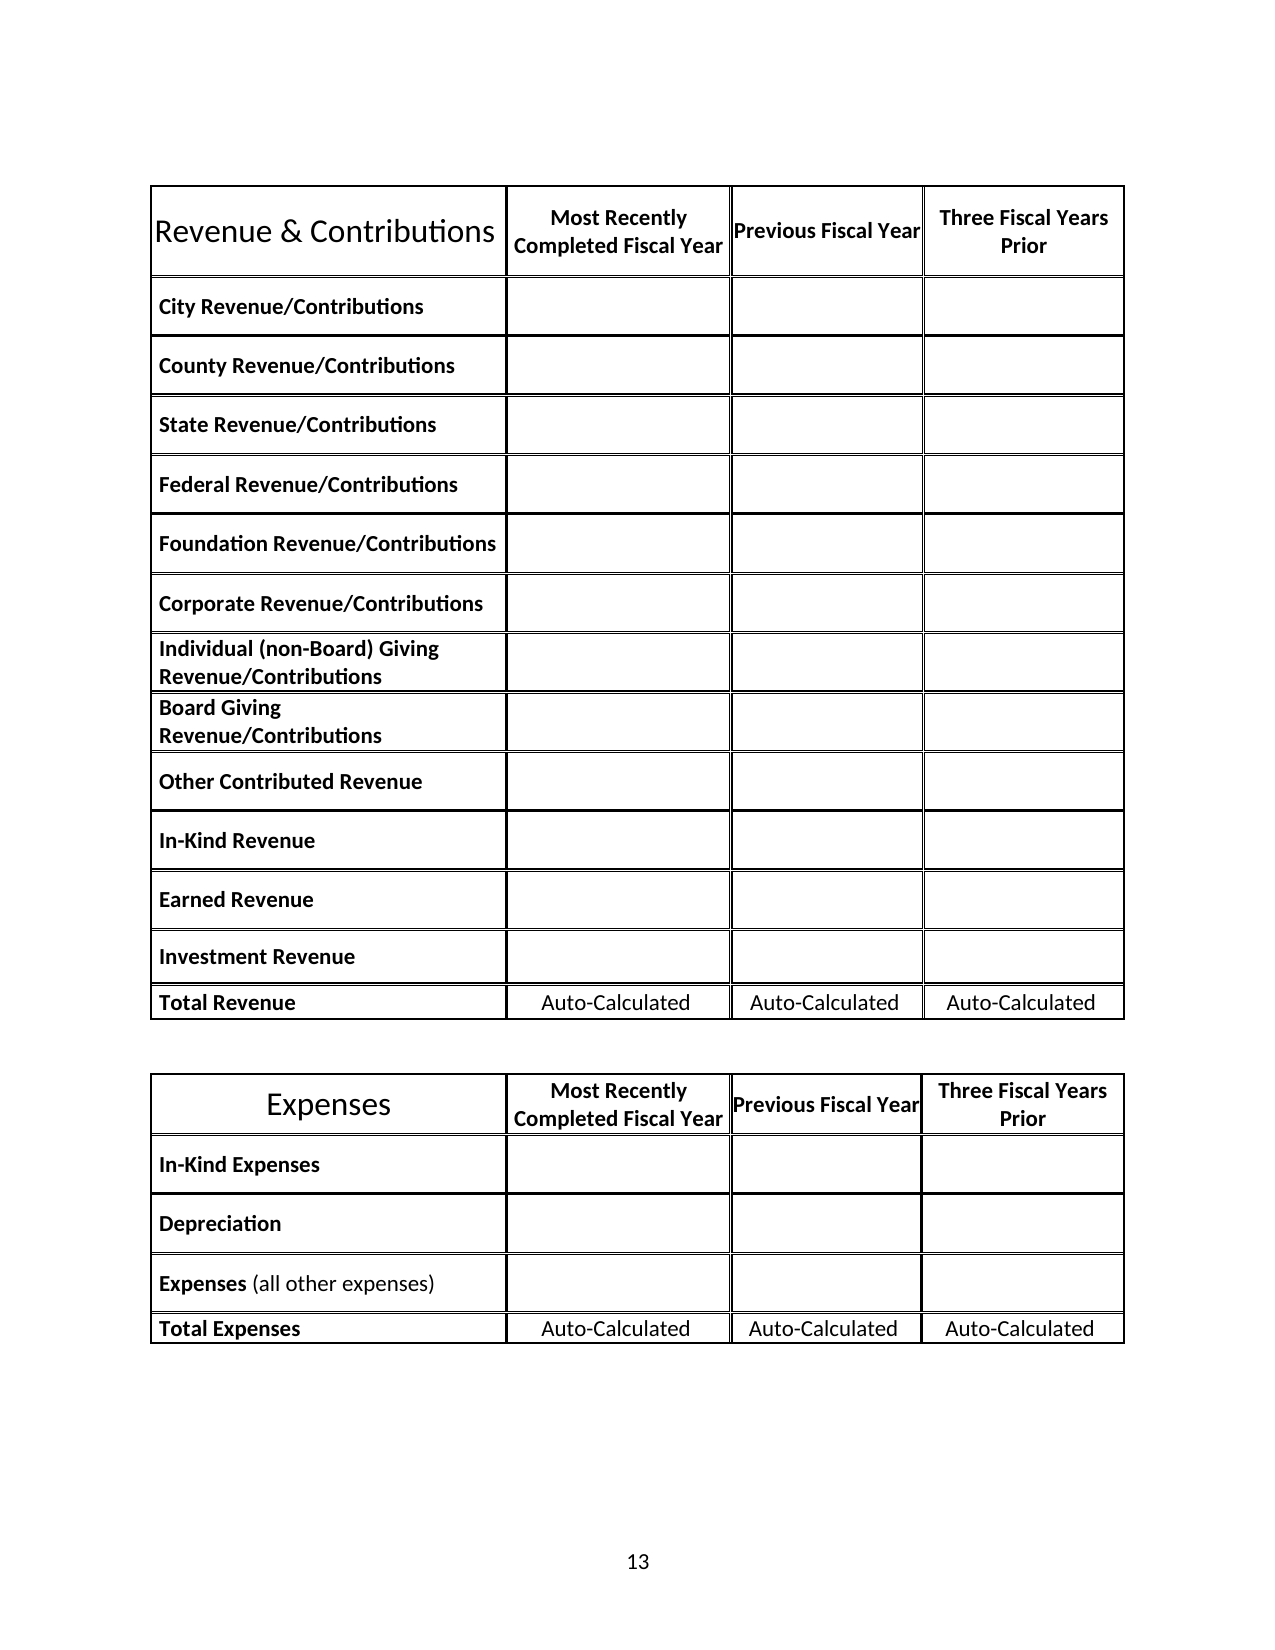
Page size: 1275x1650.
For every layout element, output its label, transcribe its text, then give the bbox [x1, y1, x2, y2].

table_cell Total Revenue [152, 986, 505, 1018]
table_cell [508, 1136, 729, 1192]
table_cell [733, 1195, 920, 1251]
table_cell [733, 575, 922, 631]
table_cell [508, 575, 729, 631]
table_cell Board Giving Revenue/Contributions [152, 694, 505, 749]
table_cell [925, 931, 1123, 982]
table_cell [508, 753, 729, 809]
table_cell [925, 753, 1123, 809]
table_cell Other Contributed Revenue [152, 753, 505, 809]
table_cell Investment Revenue [152, 931, 505, 982]
table_cell [733, 753, 922, 809]
table_cell Auto-Calculated [508, 1314, 729, 1342]
table_cell Corporate Revenue/Contributions [152, 575, 505, 631]
table_cell State Revenue/Contributions [152, 397, 505, 453]
table_cell [925, 575, 1123, 631]
table_cell [733, 1255, 920, 1311]
table_cell [733, 1136, 920, 1192]
table_header Most Recently Completed Fiscal Year [508, 1075, 729, 1133]
table_cell [508, 515, 729, 571]
table_cell [925, 278, 1123, 334]
table_cell Total Expenses [152, 1314, 505, 1342]
table_header Expenses [152, 1075, 505, 1133]
table_cell [733, 456, 922, 512]
table_cell In-Kind Revenue [152, 812, 505, 868]
table_cell Expenses (all other expenses) [152, 1255, 505, 1311]
table_cell Federal Revenue/Contributions [152, 456, 505, 512]
table_cell [925, 694, 1123, 749]
table_cell [733, 515, 922, 571]
table_header Revenue & Contributions [152, 187, 505, 274]
table_cell Auto-Calculated [923, 1314, 1123, 1342]
table_cell [923, 1255, 1123, 1311]
table_cell [925, 337, 1123, 393]
table_cell [508, 397, 729, 453]
table_cell [733, 634, 922, 690]
table_header Three Fiscal Years Prior [925, 187, 1123, 274]
table_cell [925, 397, 1123, 453]
table_cell [923, 1136, 1123, 1192]
table_cell [925, 812, 1123, 868]
table_cell Auto-Calculated [925, 986, 1123, 1018]
table_cell Auto-Calculated [508, 986, 729, 1018]
table_cell Earned Revenue [152, 872, 505, 928]
table_header Previous Fiscal Year [733, 187, 922, 274]
table_cell [508, 634, 729, 690]
table_cell [733, 931, 922, 982]
table_cell [508, 278, 729, 334]
table_cell Depreciation [152, 1195, 505, 1251]
table_cell [508, 337, 729, 393]
table_cell Foundation Revenue/Contributions [152, 515, 505, 571]
table_cell [733, 694, 922, 749]
table_cell [925, 456, 1123, 512]
table_cell [508, 1255, 729, 1311]
table_cell [508, 1195, 729, 1251]
table_cell Auto-Calculated [733, 986, 922, 1018]
table_header Three Fiscal Years Prior [923, 1075, 1123, 1133]
table_header Most Recently Completed Fiscal Year [508, 187, 729, 274]
table_cell Individual (non-Board) Giving Revenue/Contributions [152, 634, 505, 690]
table_cell City Revenue/Contributions [152, 278, 505, 334]
table_cell [733, 278, 922, 334]
table_cell In-Kind Expenses [152, 1136, 505, 1192]
table_cell Auto-Calculated [733, 1314, 920, 1342]
table_cell [508, 812, 729, 868]
table_cell [508, 694, 729, 749]
table_cell [923, 1195, 1123, 1251]
table_cell [925, 872, 1123, 928]
table_cell [733, 397, 922, 453]
table_cell [508, 872, 729, 928]
table_cell [733, 337, 922, 393]
table_cell [508, 456, 729, 512]
table_header Previous Fiscal Year [733, 1075, 920, 1133]
table_cell [508, 931, 729, 982]
table_cell [925, 634, 1123, 690]
table_cell [733, 812, 922, 868]
table_cell County Revenue/Contributions [152, 337, 505, 393]
table_cell [925, 515, 1123, 571]
table_cell [733, 872, 922, 928]
